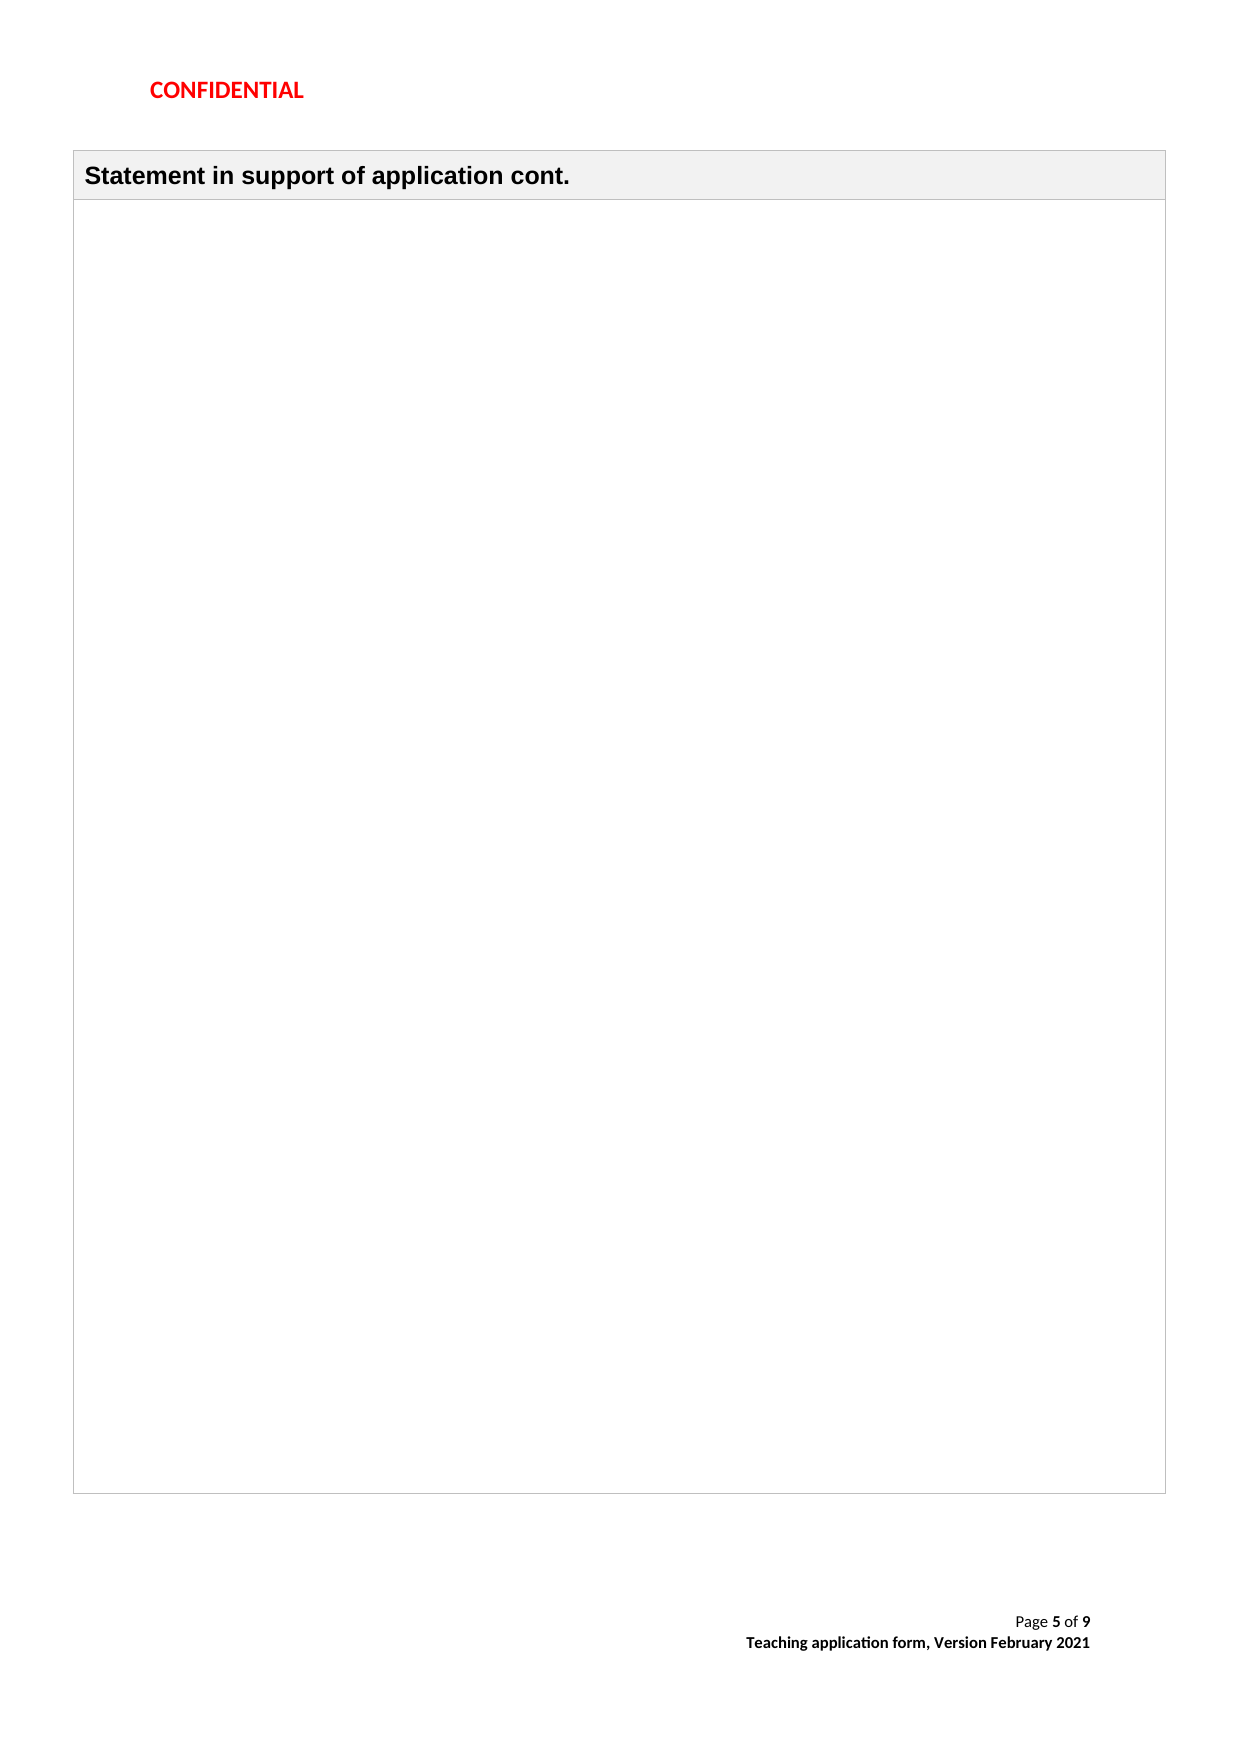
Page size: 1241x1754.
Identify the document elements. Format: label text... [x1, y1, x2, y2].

table_cell [74, 200, 1165, 1493]
table_cell Statement in support of application cont. [74, 151, 1165, 199]
